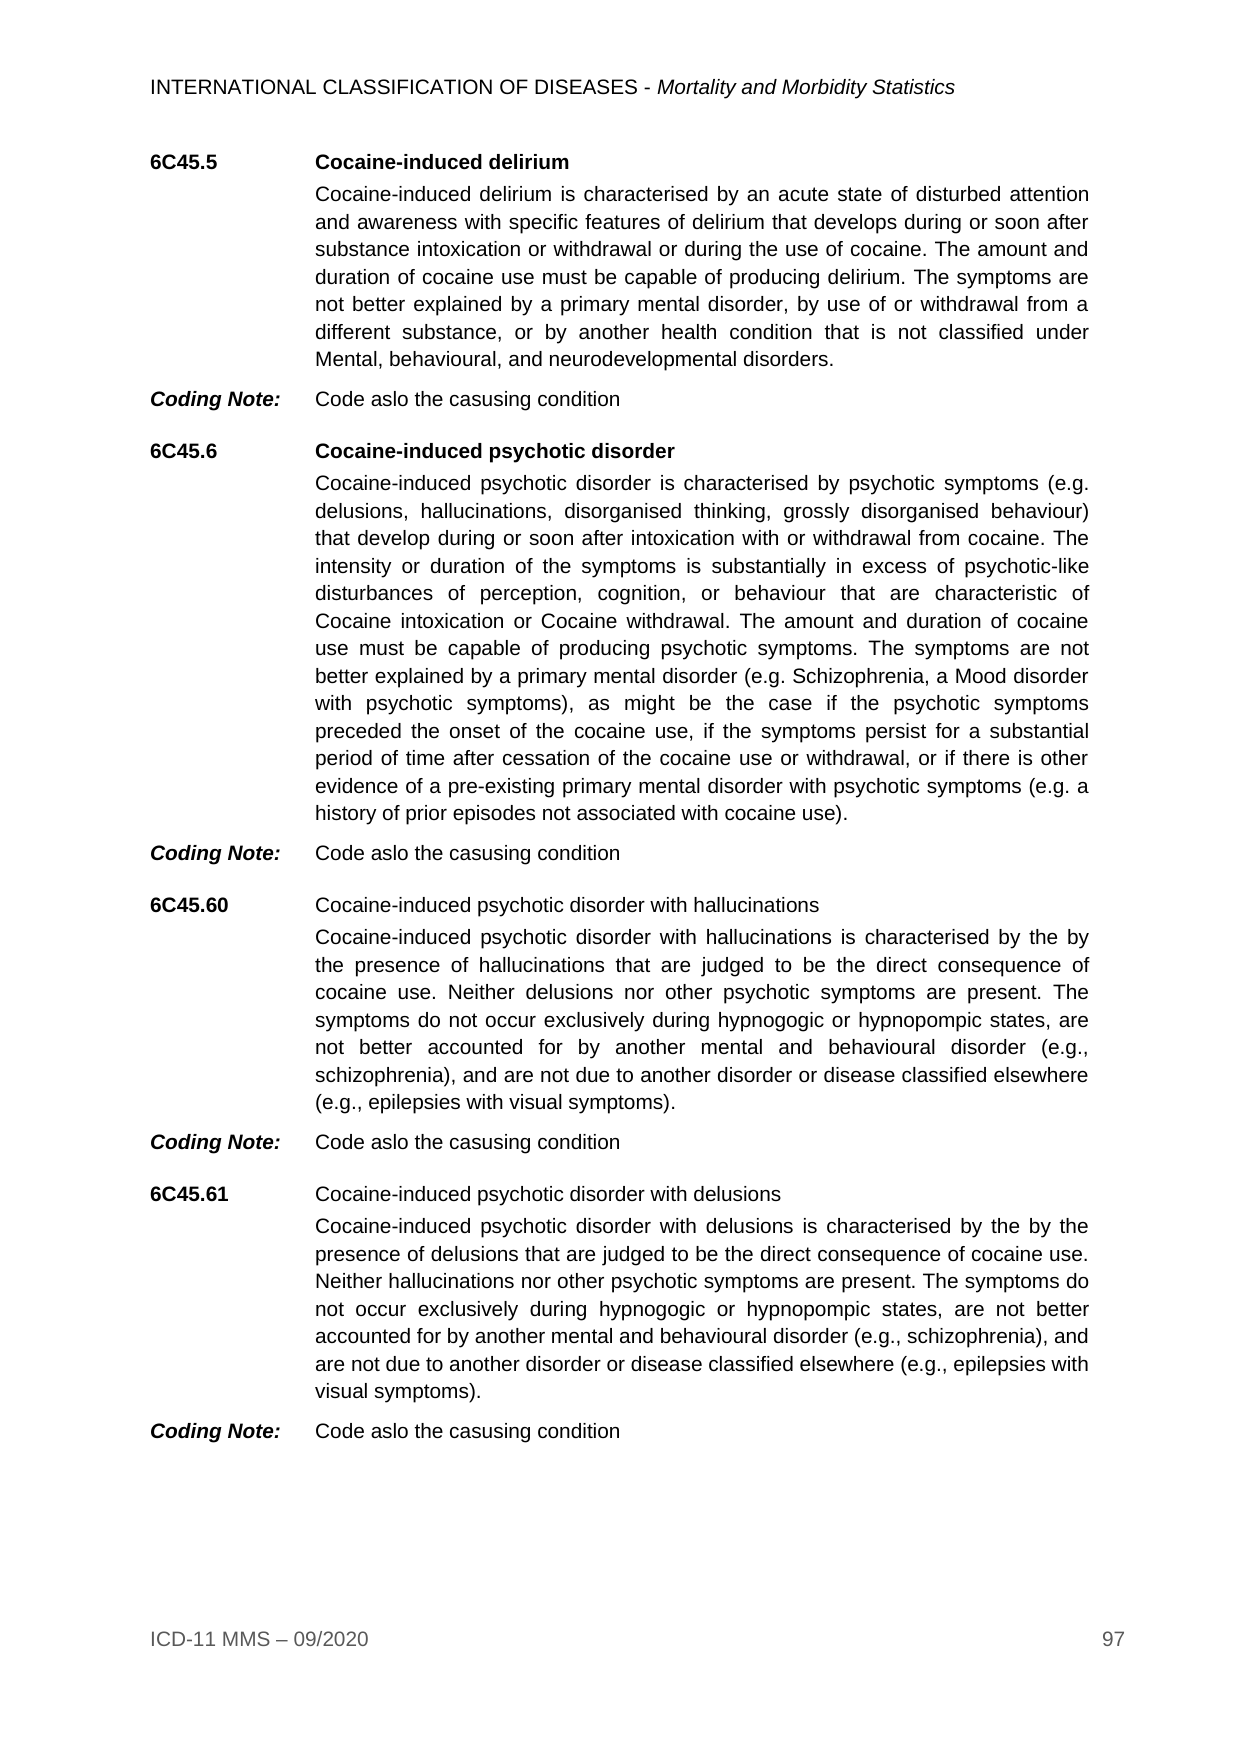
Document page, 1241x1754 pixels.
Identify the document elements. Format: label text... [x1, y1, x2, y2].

title 6C45.60 Cocaine-induced psychotic disorder with hallucinations [150, 893, 1090, 917]
text Cocaine-induced delirium is characterised by an acute state of disturbed attention and awareness with specific features of delirium that develops during or soon after substance intoxication or withdrawal or during the use of cocaine. The amount and duration of cocaine use must be capable of producing delirium. The symptoms are not better explained by a primary mental disorder, by use of or withdrawal from a different substance, or by another health condition that is not classified under Mental, behavioural, and neurodevelopmental disorders. [315, 182, 1090, 371]
text Coding Note: Code aslo the casusing condition [150, 1130, 1090, 1154]
text Cocaine-induced psychotic disorder with hallucinations is characterised by the by the presence of hallucinations that are judged to be the direct consequence of cocaine use. Neither delusions nor other psychotic symptoms are present. The symptoms do not occur exclusively during hypnogogic or hypnopompic states, are not better accounted for by another mental and behavioural disorder (e.g., schizophrenia), and are not due to another disorder or disease classified elsewhere (e.g., epilepsies with visual symptoms). [315, 925, 1090, 1114]
text Coding Note: Code aslo the casusing condition [150, 841, 1090, 865]
text Coding Note: Code aslo the casusing condition [150, 1419, 1090, 1443]
text Cocaine-induced psychotic disorder with delusions is characterised by the by the presence of delusions that are judged to be the direct consequence of cocaine use. Neither hallucinations nor other psychotic symptoms are present. The symptoms do not occur exclusively during hypnogogic or hypnopompic states, are not better accounted for by another mental and behavioural disorder (e.g., schizophrenia), and are not due to another disorder or disease classified elsewhere (e.g., epilepsies with visual symptoms). [315, 1214, 1090, 1403]
title 6C45.6 Cocaine-induced psychotic disorder [150, 439, 1090, 463]
text Coding Note: Code aslo the casusing condition [150, 387, 1090, 411]
title 6C45.61 Cocaine-induced psychotic disorder with delusions [150, 1182, 1090, 1206]
text Cocaine-induced psychotic disorder is characterised by psychotic symptoms (e.g. delusions, hallucinations, disorganised thinking, grossly disorganised behaviour) that develop during or soon after intoxication with or withdrawal from cocaine. The intensity or duration of the symptoms is substantially in excess of psychotic-like disturbances of perception, cognition, or behaviour that are characteristic of Cocaine intoxication or Cocaine withdrawal. The amount and duration of cocaine use must be capable of producing psychotic symptoms. The symptoms are not better explained by a primary mental disorder (e.g. Schizophrenia, a Mood disorder with psychotic symptoms), as might be the case if the psychotic symptoms preceded the onset of the cocaine use, if the symptoms persist for a substantial period of time after cessation of the cocaine use or withdrawal, or if there is other evidence of a pre-existing primary mental disorder with psychotic symptoms (e.g. a history of prior episodes not associated with cocaine use). [315, 471, 1090, 825]
title 6C45.5 Cocaine-induced delirium [150, 150, 1090, 174]
